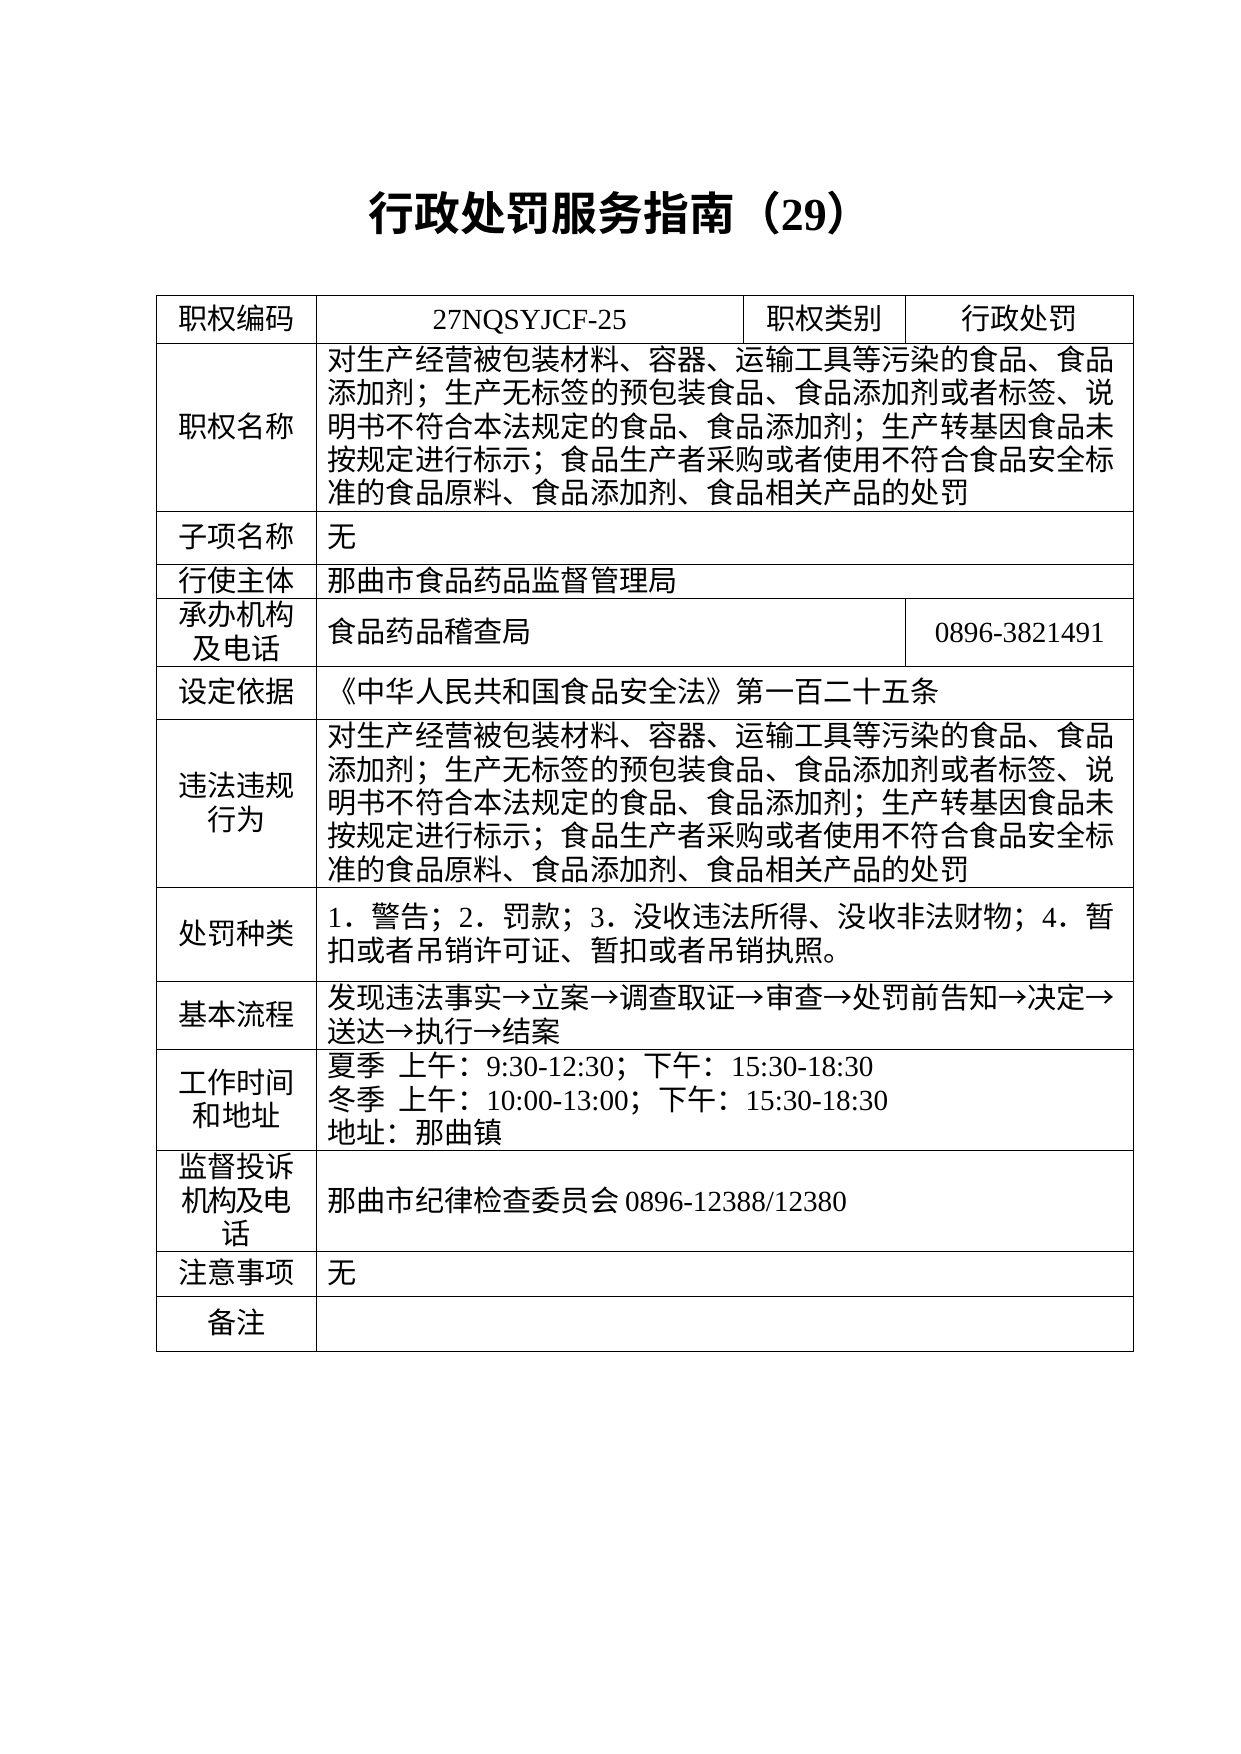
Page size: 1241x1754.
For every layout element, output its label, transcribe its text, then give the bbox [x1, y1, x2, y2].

table_cell 对生产经营被包装材料、容器、运输工具等污染的食品、食品添加剂；生产无标签的预包装食品、食品添加剂或者标签、说明书不符合本法规定的食品、食品添加剂；生产转基因食品未按规定进行标示；食品生产者采购或者使用不符合食品安全标准的食品原料、食品添加剂、食品相关产品的处罚 [317, 720, 1133, 887]
table_cell 违法违规行为 [157, 720, 316, 887]
table_cell 《中华人民共和国食品安全法》第一百二十五条 [317, 667, 1133, 719]
table_cell 注意事项 [157, 1252, 316, 1296]
table_cell 行使主体 [157, 565, 316, 598]
table_cell 子项名称 [157, 512, 316, 564]
table_cell 那曲市纪律检查委员会0896-12388/12380 [317, 1151, 1133, 1251]
table_cell [317, 1297, 1133, 1351]
table_cell 夏季 上午：9:30-12:30；下午：15:30-18:30 冬季 上午：10:00-13:00；下午：15:30-18:30 地址：那曲镇 [317, 1050, 1133, 1150]
table_cell 1．警告；2．罚款；3．没收违法所得、没收非法财物；4．暂扣或者吊销许可证、暂扣或者吊销执照。 [317, 888, 1133, 981]
table_header 行政处罚 [906, 296, 1133, 343]
table_header 27NQSYJCF-25 [317, 296, 743, 343]
table_cell 处罚种类 [157, 888, 316, 981]
table_cell 备注 [157, 1297, 316, 1351]
table_cell 0896-3821491 [906, 599, 1133, 666]
table_cell 基本流程 [157, 982, 316, 1049]
table_cell 承办机构及电话 [157, 599, 316, 666]
table_cell 设定依据 [157, 667, 316, 719]
text 行政处罚服务指南（29） [187, 162, 1053, 259]
table_cell 无 [317, 1252, 1133, 1296]
table_cell 对生产经营被包装材料、容器、运输工具等污染的食品、食品添加剂；生产无标签的预包装食品、食品添加剂或者标签、说明书不符合本法规定的食品、食品添加剂；生产转基因食品未按规定进行标示；食品生产者采购或者使用不符合食品安全标准的食品原料、食品添加剂、食品相关产品的处罚 [317, 344, 1133, 511]
table_header 职权编码 [157, 296, 316, 343]
table_cell 工作时间 和地址 [157, 1050, 316, 1150]
table_header 职权类别 [744, 296, 905, 343]
table_cell 食品药品稽查局 [317, 599, 905, 666]
table_cell 职权名称 [157, 344, 316, 511]
table_cell 无 [317, 512, 1133, 564]
table_cell 那曲市食品药品监督管理局 [317, 565, 1133, 598]
table_cell 监督投诉机构及电话 [157, 1151, 316, 1251]
table_cell 发现违法事实→立案→调查取证→审查→处罚前告知→决定→送达→执行→结案 [317, 982, 1133, 1049]
